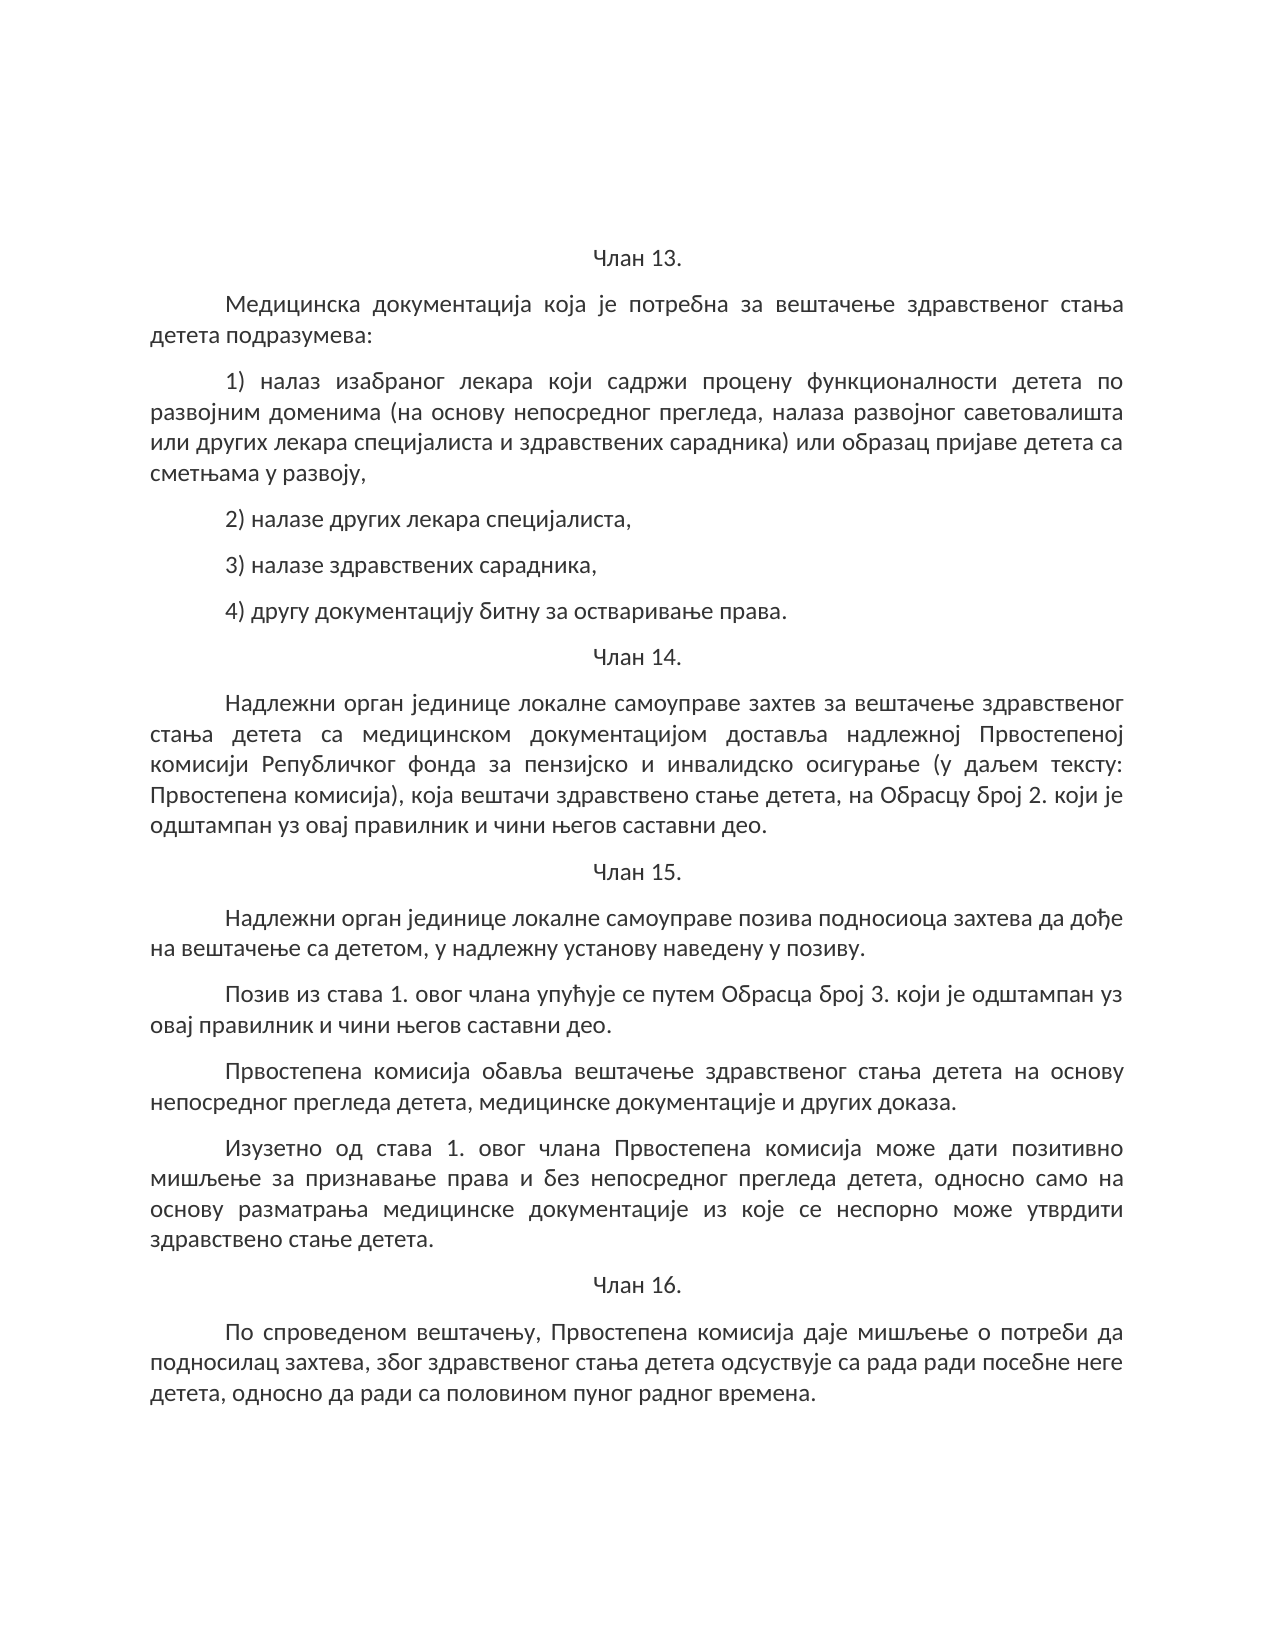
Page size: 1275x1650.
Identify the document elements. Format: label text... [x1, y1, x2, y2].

text 1) налаз изабраног лекара који садржи процену функционалности детета по развојним доменима (на основу непосредног прегледа, налаза развојног саветовалишта или других лекара специјалиста и здравствених сарадника) или образац пријаве детета са сметњама у развоју, [150, 365, 1125, 487]
text Члан 16. [150, 1269, 1125, 1300]
text 4) другу документацију битну за остваривање права. [150, 595, 1125, 626]
text 2) налазе других лекара специјалиста, [150, 503, 1125, 533]
text Позив из става 1. овог члана упућује се путем Обрасца број 3. који је одштампан уз овај правилник и чини његов саставни део. [150, 978, 1125, 1039]
text Изузетно од става 1. овог члана Првостепена комисија може дати позитивно мишљење за признавање права и без непосредног прегледа детета, односно само на основу разматрања медицинске документације из које се неспорно може утврдити здравствено стање детета. [150, 1132, 1125, 1254]
text По спроведеном вештачењу, Првостепена комисија даје мишљење о потреби да подносилац захтева, због здравственог стања детета одсуствује са рада ради посебне неге детета, односно да ради са половином пуног радног времена. [150, 1316, 1125, 1407]
text Члан 14. [150, 641, 1125, 672]
text Надлежни орган јединице локалне самоуправе позива подносиоца захтева да дође на вештачење са дететом, у надлежну установу наведену у позиву. [150, 902, 1125, 963]
text 3) налазе здравствених сарадника, [150, 549, 1125, 579]
text Члан 15. [150, 856, 1125, 886]
text Медицинска документација која је потребна за вештачење здравственог стања детета подразумева: [150, 288, 1125, 349]
text Првостепена комисија обавља вештачење здравственог стања детета на основу непосредног прегледа детета, медицинске документације и других доказа. [150, 1055, 1125, 1116]
text Надлежни орган јединице локалне самоуправе захтев за вештачење здравственог стања детета са медицинском документацијом доставља надлежној Првостепеној комисији Републичког фонда за пензијско и инвалидско осигурање (у даљем тексту: Првостепена комисија), која вештачи здравствено стање детета, на Обрасцу број 2. који је одштампан уз овај правилник и чини његов саставни део. [150, 687, 1125, 840]
text Члан 13. [150, 242, 1125, 273]
